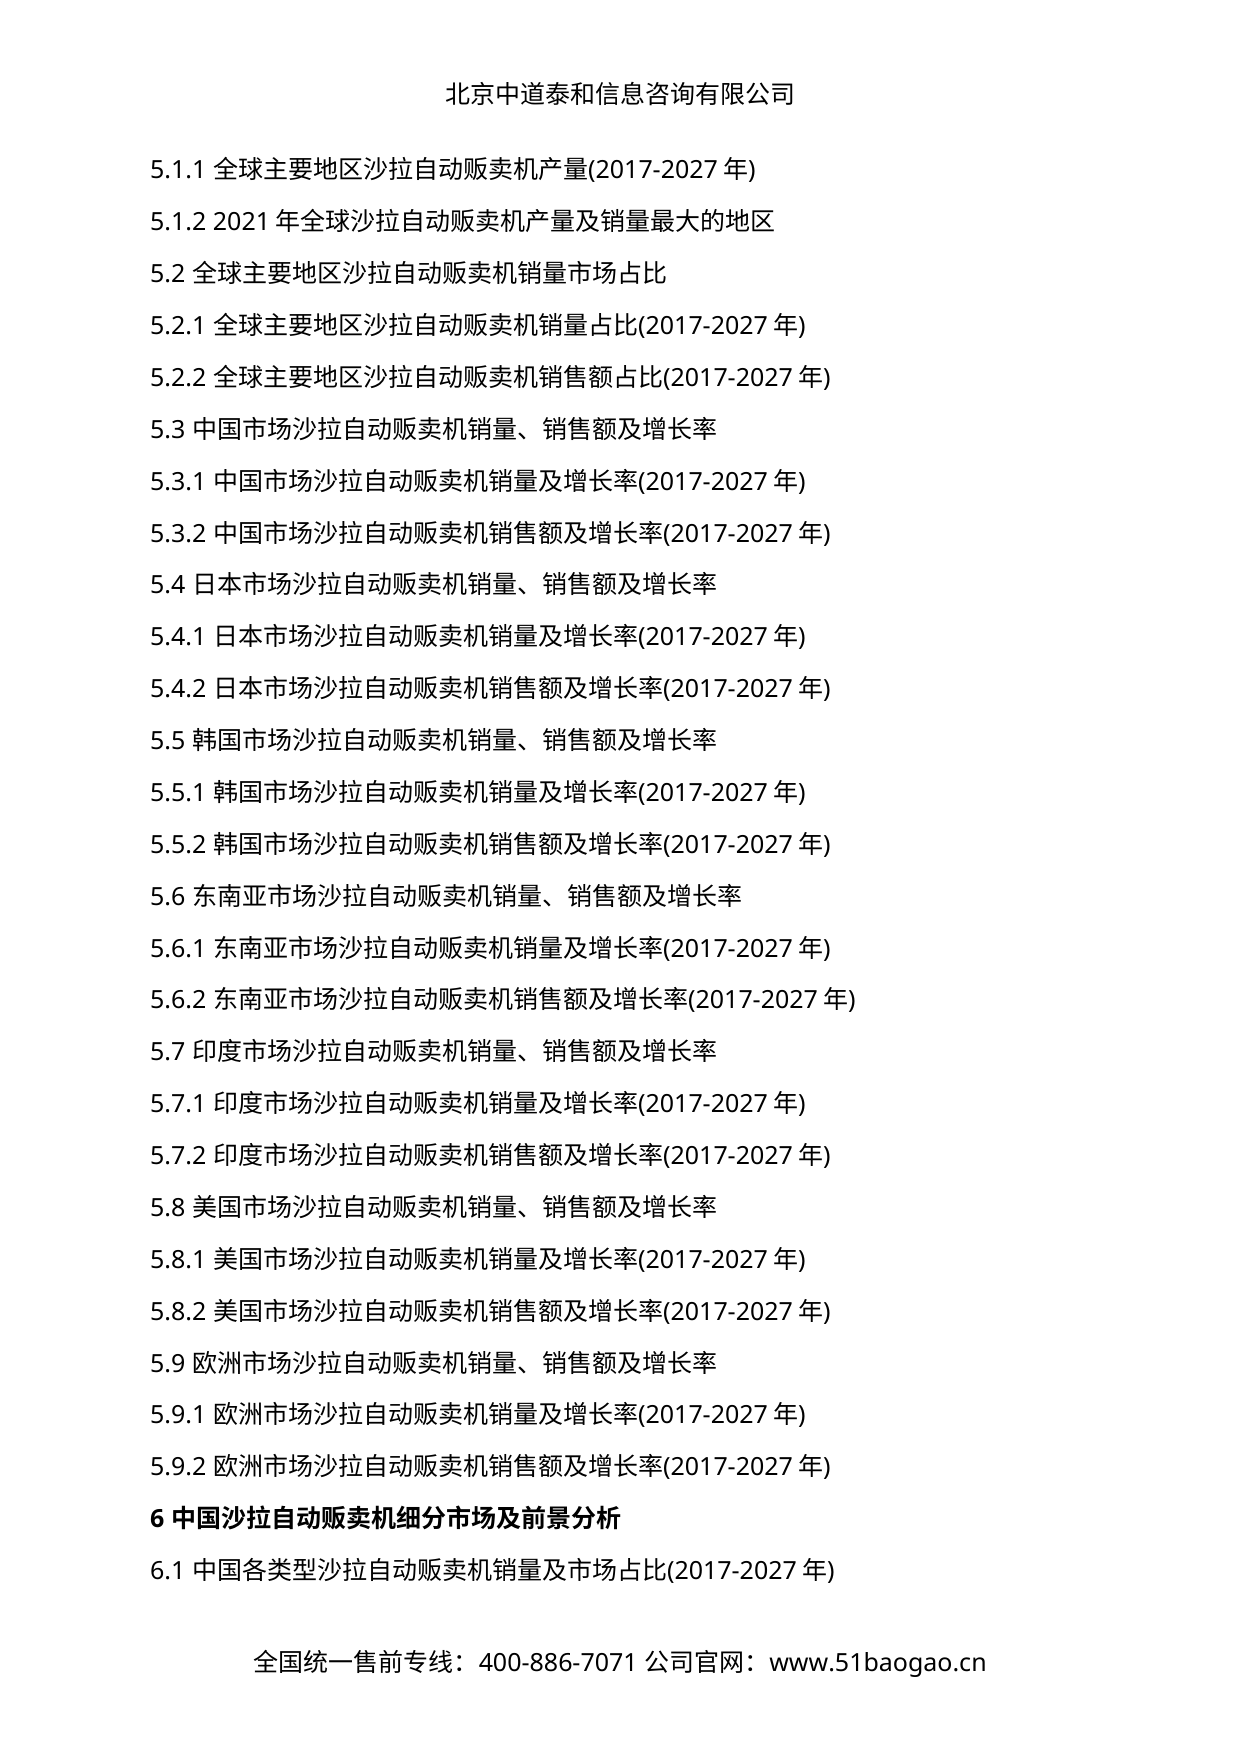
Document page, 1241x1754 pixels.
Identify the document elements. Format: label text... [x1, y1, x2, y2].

text 6 中国沙拉自动贩卖机细分市场及前景分析 [150, 1499, 1090, 1535]
text 5.9.1 欧洲市场沙拉自动贩卖机销量及增长率(2017-2027年) [150, 1395, 1090, 1431]
text 5.5.2 韩国市场沙拉自动贩卖机销售额及增长率(2017-2027年) [150, 824, 1090, 861]
text 5.7 印度市场沙拉自动贩卖机销量、销售额及增长率 [150, 1032, 1090, 1068]
text 5.4 日本市场沙拉自动贩卖机销量、销售额及增长率 [150, 565, 1090, 601]
text 5.8.2 美国市场沙拉自动贩卖机销售额及增长率(2017-2027年) [150, 1291, 1090, 1327]
text 5.6.2 东南亚市场沙拉自动贩卖机销售额及增长率(2017-2027年) [150, 980, 1090, 1016]
text 5.6 东南亚市场沙拉自动贩卖机销量、销售额及增长率 [150, 876, 1090, 912]
text 5.2 全球主要地区沙拉自动贩卖机销量市场占比 [150, 254, 1090, 290]
text 6.1 中国各类型沙拉自动贩卖机销量及市场占比(2017-2027年) [150, 1551, 1090, 1587]
text 5.8 美国市场沙拉自动贩卖机销量、销售额及增长率 [150, 1187, 1090, 1224]
text 5.3 中国市场沙拉自动贩卖机销量、销售额及增长率 [150, 409, 1090, 446]
text 5.1.2 2021年全球沙拉自动贩卖机产量及销量最大的地区 [150, 202, 1090, 238]
text 5.5 韩国市场沙拉自动贩卖机销量、销售额及增长率 [150, 721, 1090, 757]
text 5.7.1 印度市场沙拉自动贩卖机销量及增长率(2017-2027年) [150, 1084, 1090, 1120]
text 5.4.2 日本市场沙拉自动贩卖机销售额及增长率(2017-2027年) [150, 669, 1090, 705]
text 5.7.2 印度市场沙拉自动贩卖机销售额及增长率(2017-2027年) [150, 1136, 1090, 1172]
text 5.2.2 全球主要地区沙拉自动贩卖机销售额占比(2017-2027年) [150, 357, 1090, 394]
text 5.1.1 全球主要地区沙拉自动贩卖机产量(2017-2027年) [150, 150, 1090, 186]
text 5.3.1 中国市场沙拉自动贩卖机销量及增长率(2017-2027年) [150, 461, 1090, 497]
text 5.4.1 日本市场沙拉自动贩卖机销量及增长率(2017-2027年) [150, 617, 1090, 653]
text 5.9.2 欧洲市场沙拉自动贩卖机销售额及增长率(2017-2027年) [150, 1447, 1090, 1483]
text 5.6.1 东南亚市场沙拉自动贩卖机销量及增长率(2017-2027年) [150, 928, 1090, 964]
text 5.5.1 韩国市场沙拉自动贩卖机销量及增长率(2017-2027年) [150, 772, 1090, 809]
text 5.9 欧洲市场沙拉自动贩卖机销量、销售额及增长率 [150, 1343, 1090, 1379]
text 5.3.2 中国市场沙拉自动贩卖机销售额及增长率(2017-2027年) [150, 513, 1090, 549]
text 5.2.1 全球主要地区沙拉自动贩卖机销量占比(2017-2027年) [150, 306, 1090, 342]
text 5.8.1 美国市场沙拉自动贩卖机销量及增长率(2017-2027年) [150, 1239, 1090, 1276]
